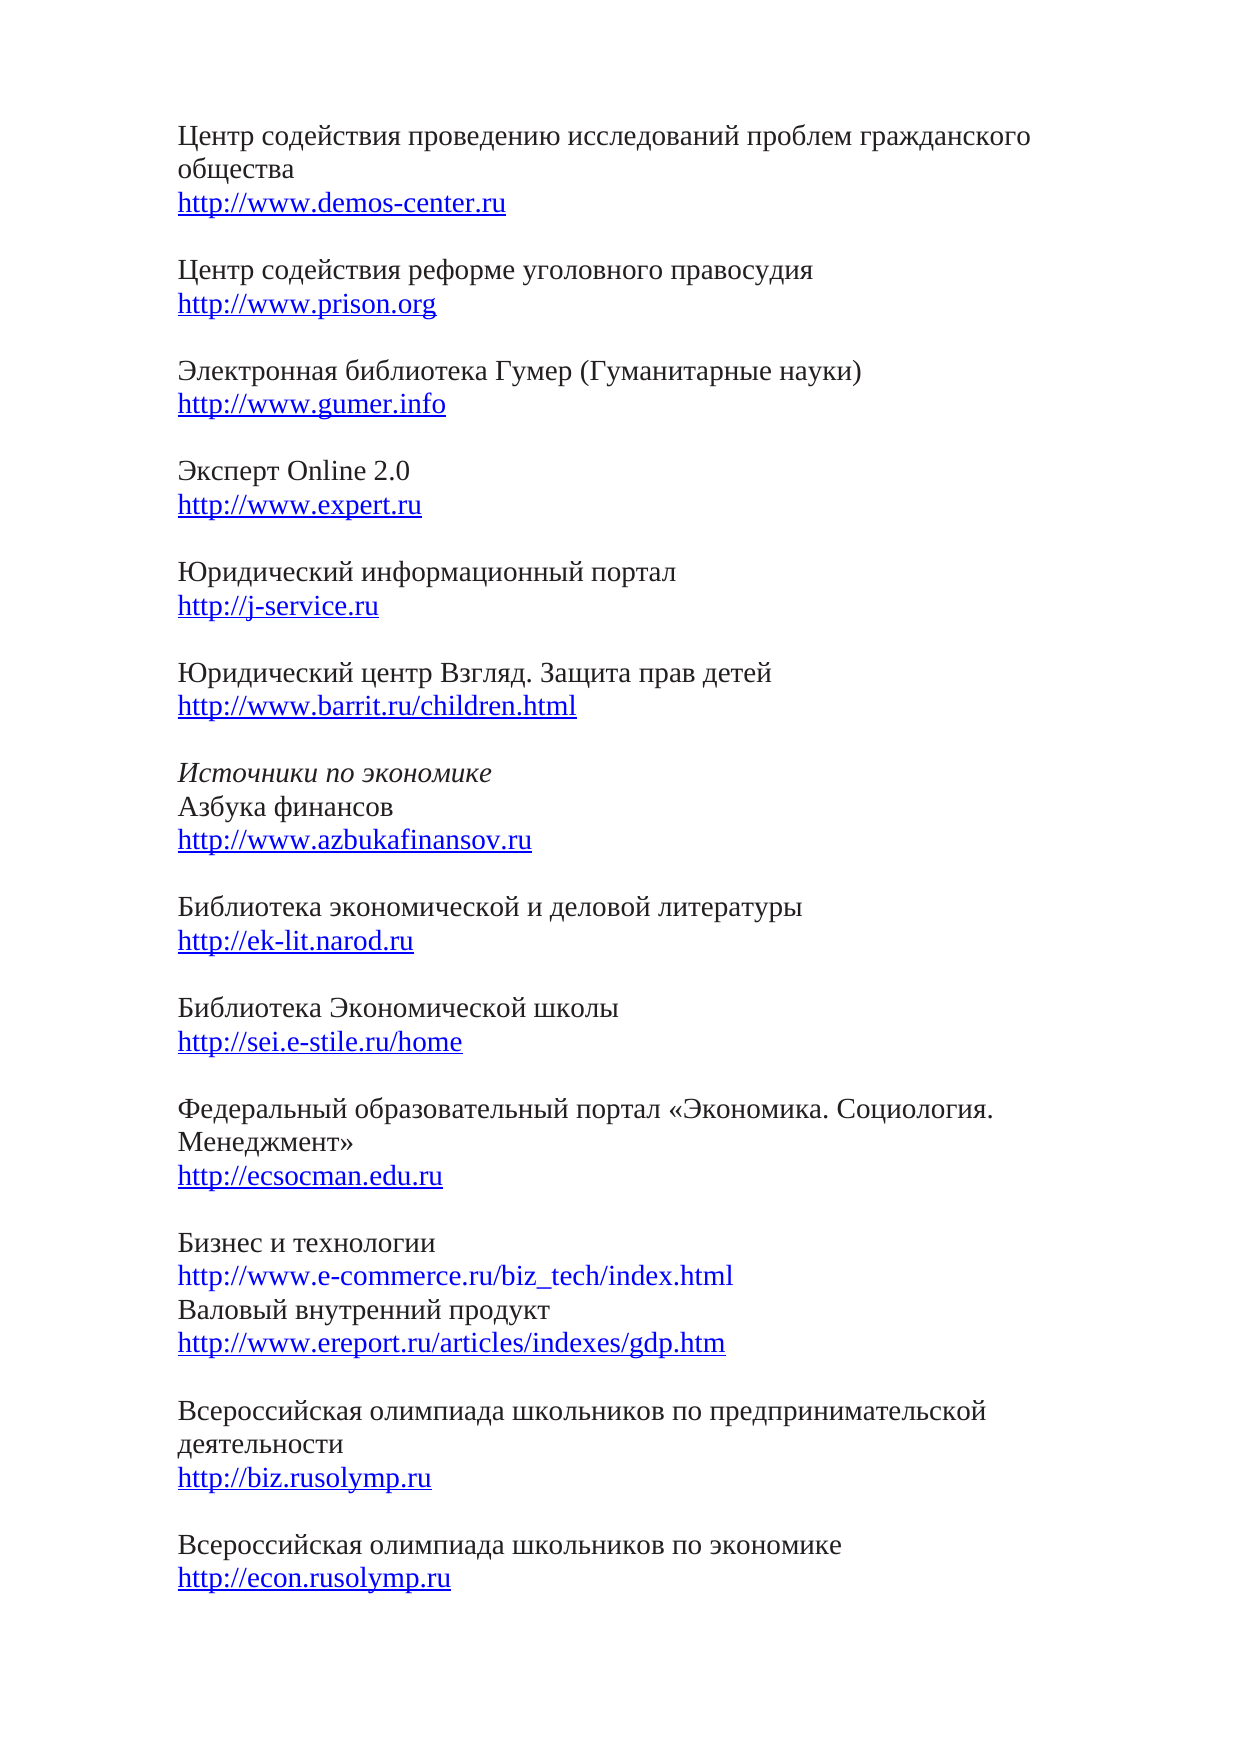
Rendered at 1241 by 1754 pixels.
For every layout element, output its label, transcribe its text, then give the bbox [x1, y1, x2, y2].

text http://econ.rusolymp.ru [177, 1560, 1152, 1594]
text http://j-service.ru [177, 588, 1152, 621]
text http://www.prison.org [177, 286, 1152, 319]
text Бизнес и технологии [177, 1225, 1152, 1258]
text http://www.barrit.ru/children.html [177, 688, 1152, 722]
text Азбука финансов [177, 789, 1152, 822]
text http://www.e-commerce.ru/biz_tech/index.html [177, 1258, 1152, 1292]
text http://sei.e-stile.ru/home [177, 1024, 1152, 1057]
text Библиотека Экономической школы [177, 990, 1152, 1024]
text Федеральный образовательный портал «Экономика. Социология. Менеджмент» [177, 1091, 1152, 1158]
text Юридический центр Взгляд. Защита прав детей [177, 655, 1152, 688]
text http://biz.rusolymp.ru [177, 1460, 1152, 1493]
text http://ek-lit.narod.ru [177, 923, 1152, 957]
text http://ecsocman.edu.ru [177, 1158, 1152, 1191]
text Центр содействия реформе уголовного правосудия [177, 252, 1152, 286]
text Источники по экономике [177, 755, 1152, 789]
text http://www.azbukafinansov.ru [177, 822, 1152, 856]
text http://www.expert.ru [177, 487, 1152, 521]
text Юридический информационный портал [177, 554, 1152, 588]
text Всероссийская олимпиада школьников по предпринимательской деятельности [177, 1393, 1152, 1460]
text Валовый внутренний продукт [177, 1292, 1152, 1326]
text Эксперт Оnline 2.0 [177, 453, 1152, 487]
text http://www.ereport.ru/articles/indexes/gdp.htm [177, 1326, 1152, 1359]
text Центр содействия проведению исследований проблем гражданского общества [177, 118, 1152, 185]
text http://www.demos-center.ru [177, 185, 1152, 219]
text Всероссийская олимпиада школьников по экономике [177, 1527, 1152, 1560]
text Электронная библиотека Гумер (Гуманитарные науки) [177, 353, 1152, 386]
text http://www.gumer.info [177, 386, 1152, 420]
text Библиотека экономической и деловой литературы [177, 889, 1152, 923]
